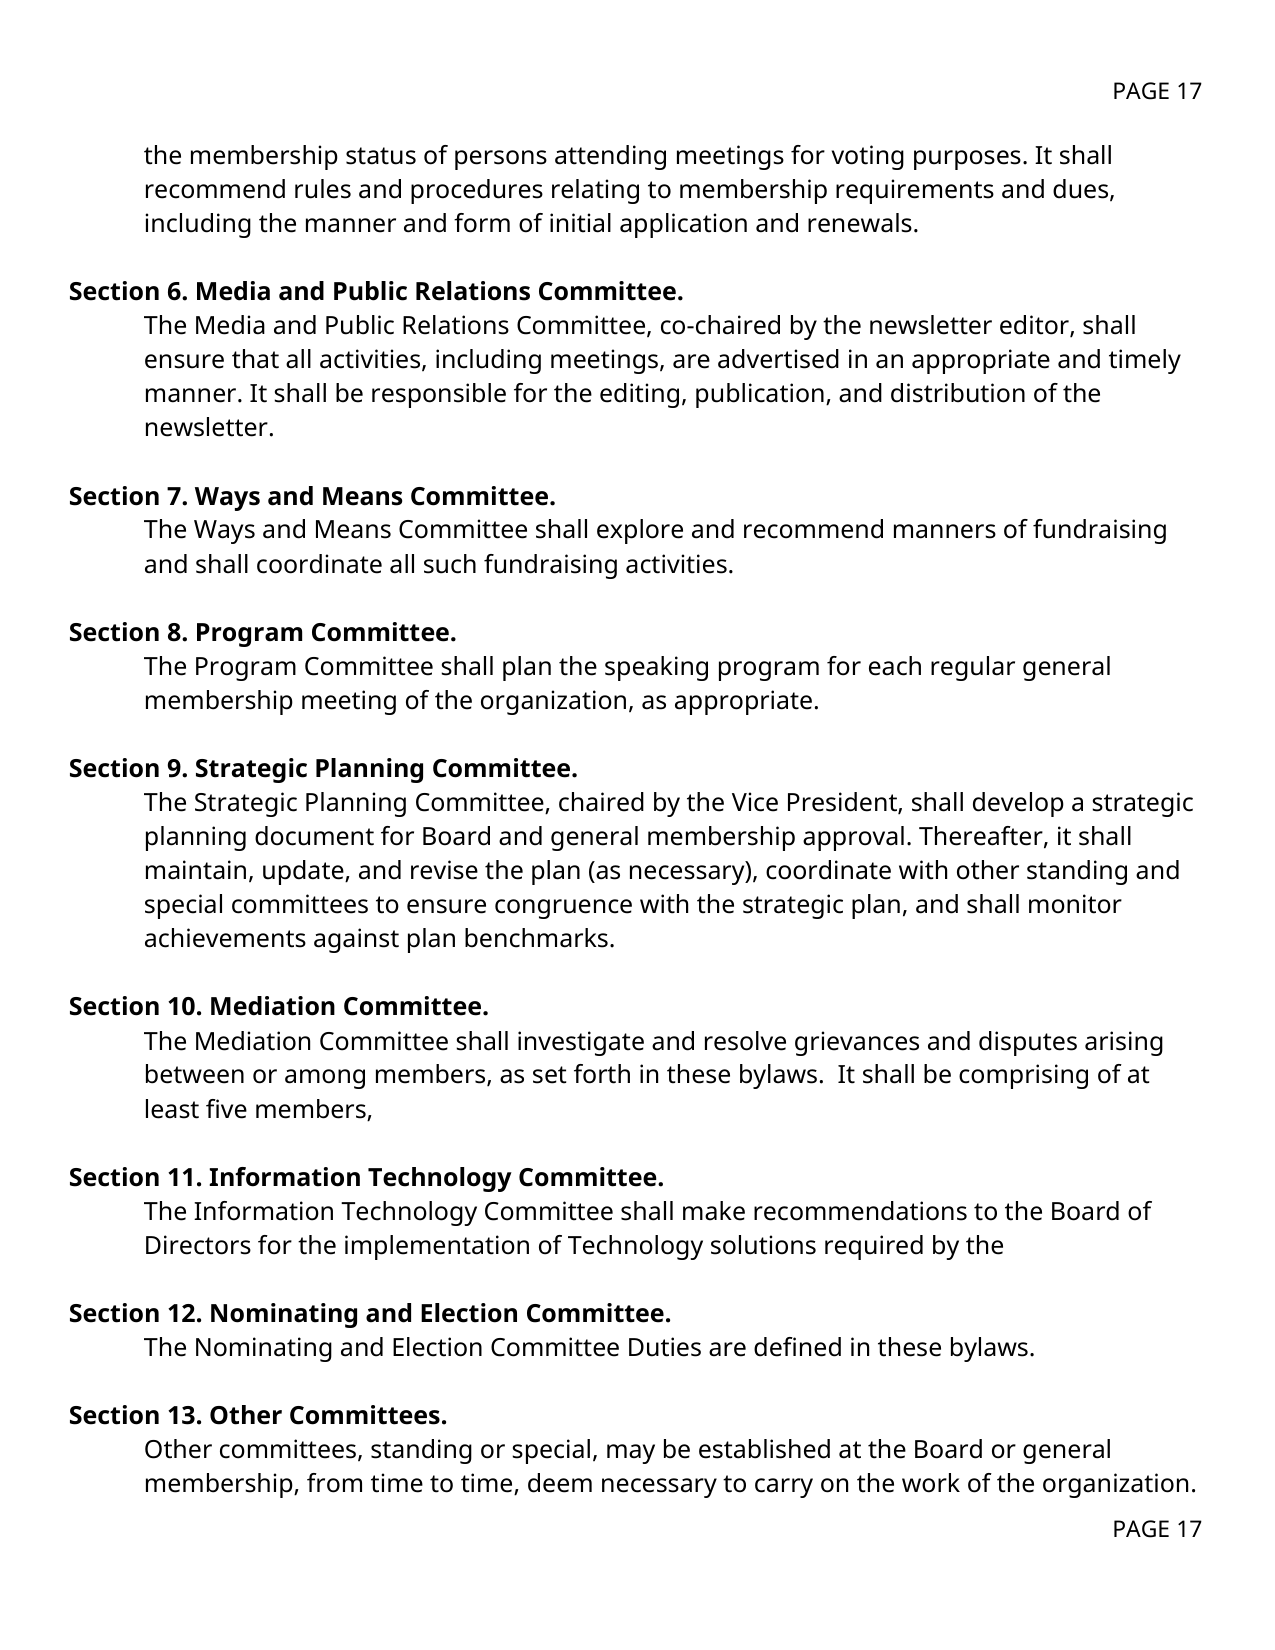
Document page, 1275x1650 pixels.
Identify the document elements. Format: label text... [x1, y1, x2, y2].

text Other committees, standing or special, may be established at the Board or general membership, from time to time, deem necessary to carry on the work of the organization. [144, 1432, 1202, 1500]
text The Mediation Committee shall investigate and resolve grievances and disputes arising between or among members, as set forth in these bylaws. It shall be comprising of at least five members, [144, 1023, 1202, 1125]
text Section 12. Nominating and Election Committee. [69, 1296, 1202, 1330]
text Section 6. Media and Public Relations Committee. [69, 274, 1202, 308]
text Section 7. Ways and Means Committee. [69, 478, 1202, 512]
text Section 13. Other Committees. [69, 1398, 1202, 1432]
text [144, 137, 1202, 240]
text Section 10. Mediation Committee. [69, 989, 1202, 1023]
text The Strategic Planning Committee, chaired by the Vice President, shall develop a strategic planning document for Board and general membership approval. Thereafter, it shall maintain, update, and revise the plan (as necessary), coordinate with other standing and special committees to ensure congruence with the strategic plan, and shall monitor achievements against plan benchmarks. [144, 785, 1202, 955]
text The Ways and Means Committee shall explore and recommend manners of fundraising and shall coordinate all such fundraising activities. [144, 512, 1202, 580]
text Section 8. Program Committee. [69, 614, 1202, 648]
text The Information Technology Committee shall make recommendations to the Board of Directors for the implementation of Technology solutions required by the [144, 1193, 1202, 1262]
text The Nominating and Election Committee Duties are defined in these bylaws. [144, 1330, 1202, 1364]
text Section 9. Strategic Planning Committee. [69, 751, 1202, 785]
text The Media and Public Relations Committee, co-chaired by the newsletter editor, shall ensure that all activities, including meetings, are advertised in an appropriate and timely manner. It shall be responsible for the editing, publication, and distribution of the newsletter. [144, 308, 1202, 444]
text The Program Committee shall plan the speaking program for each regular general membership meeting of the organization, as appropriate. [144, 648, 1202, 717]
text Section 11. Information Technology Committee. [69, 1159, 1202, 1193]
